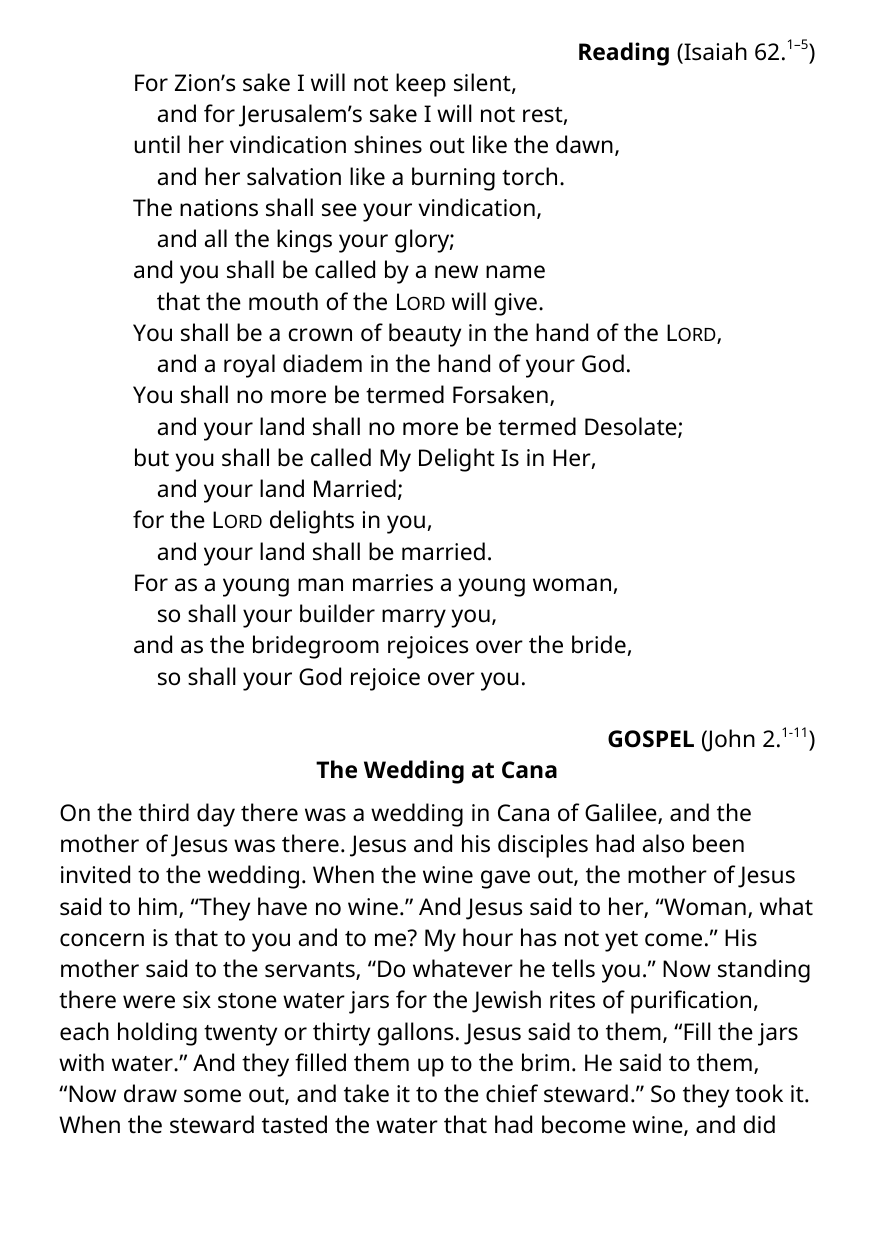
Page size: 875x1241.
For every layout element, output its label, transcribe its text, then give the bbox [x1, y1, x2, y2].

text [59, 797, 815, 1141]
text The Wedding at Cana [59, 754, 815, 785]
text For Zion’s sake I will not keep silent, and for Jerusalem’s sake I will not rest, until her vindication shines out like the dawn, and her salvation like a burning torch. The nations shall see your vindication, and all the kings your glory; and you shall be called by a new name that the mouth of the Lord will give. You shall be a crown of beauty in the hand of the Lord, and a royal diadem in the hand of your God. You shall no more be termed Forsaken, and your land shall no more be termed Desolate; but you shall be called My Delight Is in Her, and your land Married; for the Lord delights in you, and your land shall be married. For as a young man marries a young woman, so shall your builder marry you, and as the bridegroom rejoices over the bride, so shall your God rejoice over you. [133, 67, 815, 692]
text Reading (Isaiah 62.1–5) [59, 35, 815, 67]
text GOSPEL (John 2.1-11) [59, 723, 815, 754]
